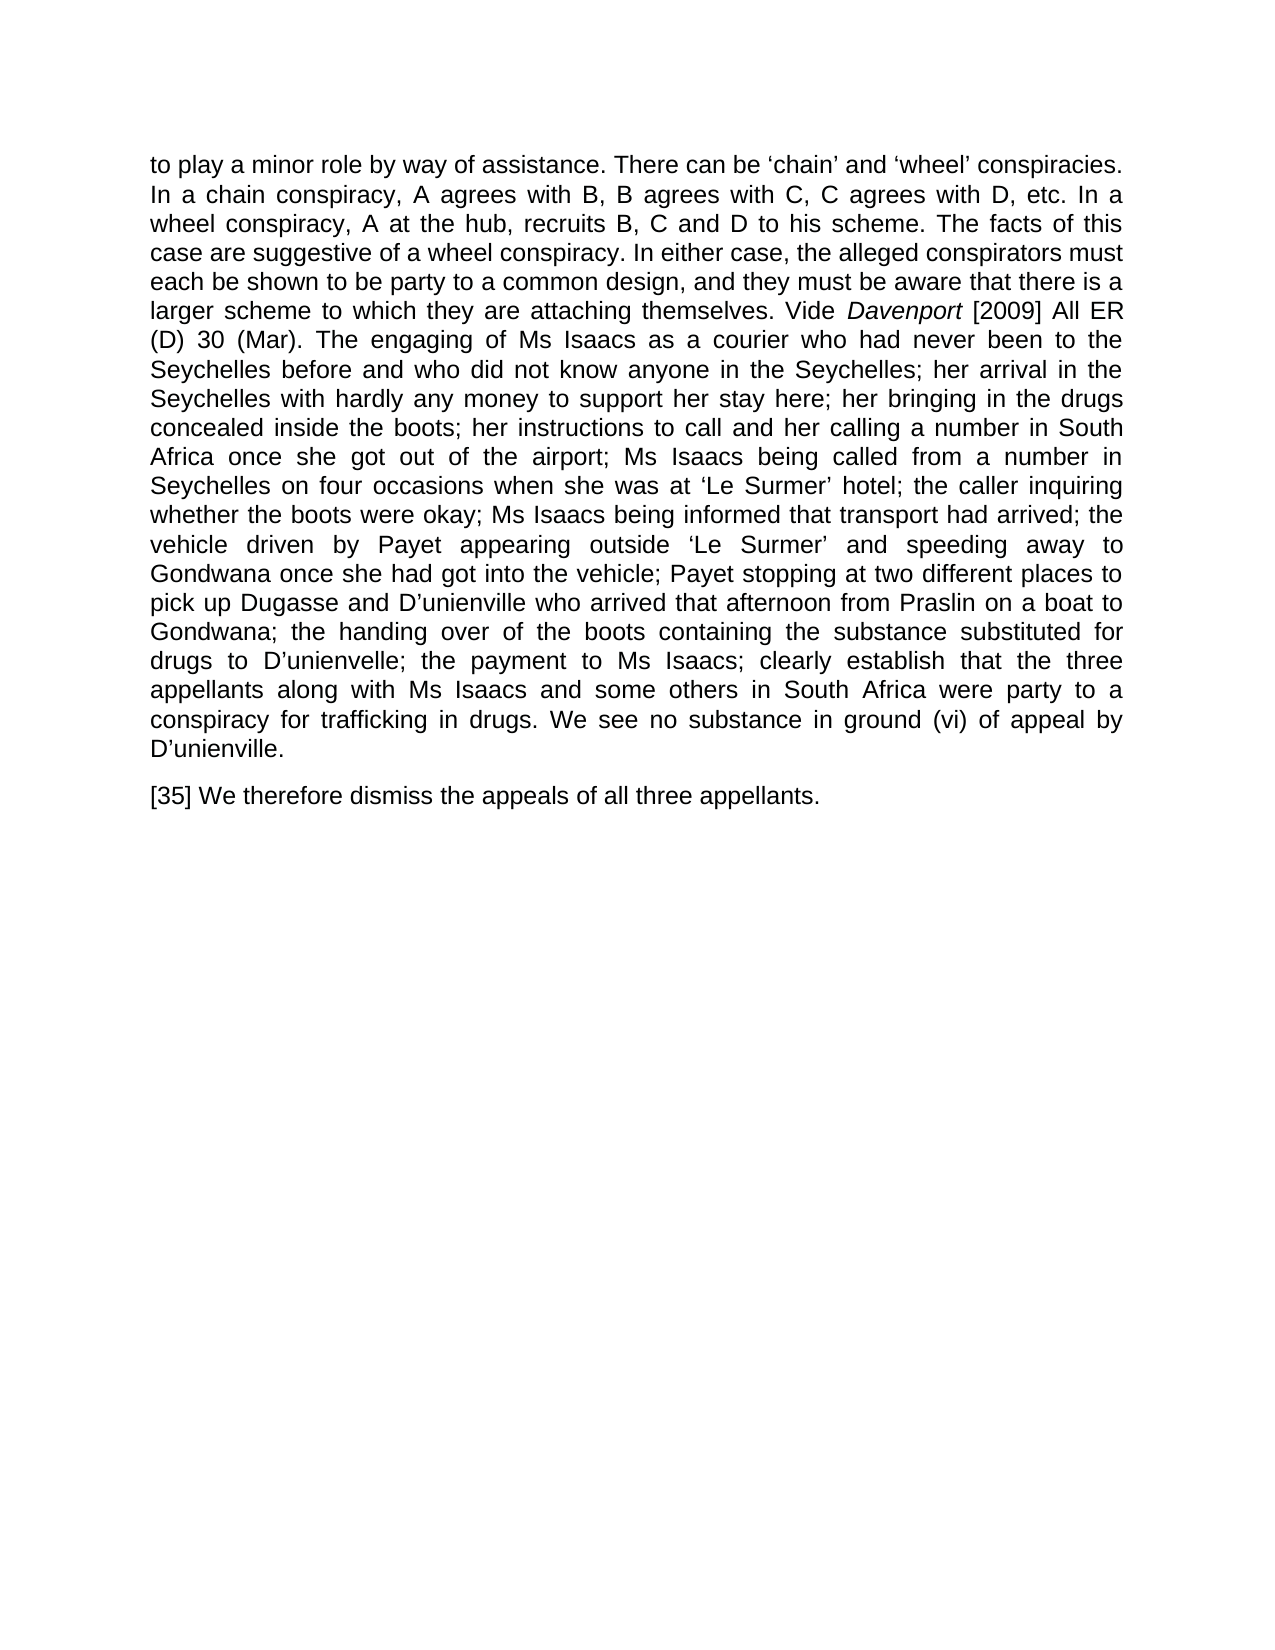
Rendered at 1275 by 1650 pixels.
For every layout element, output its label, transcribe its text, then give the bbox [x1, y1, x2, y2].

text [35] We therefore dismiss the appeals of all three appellants. [150, 780, 1125, 809]
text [150, 150, 1125, 762]
